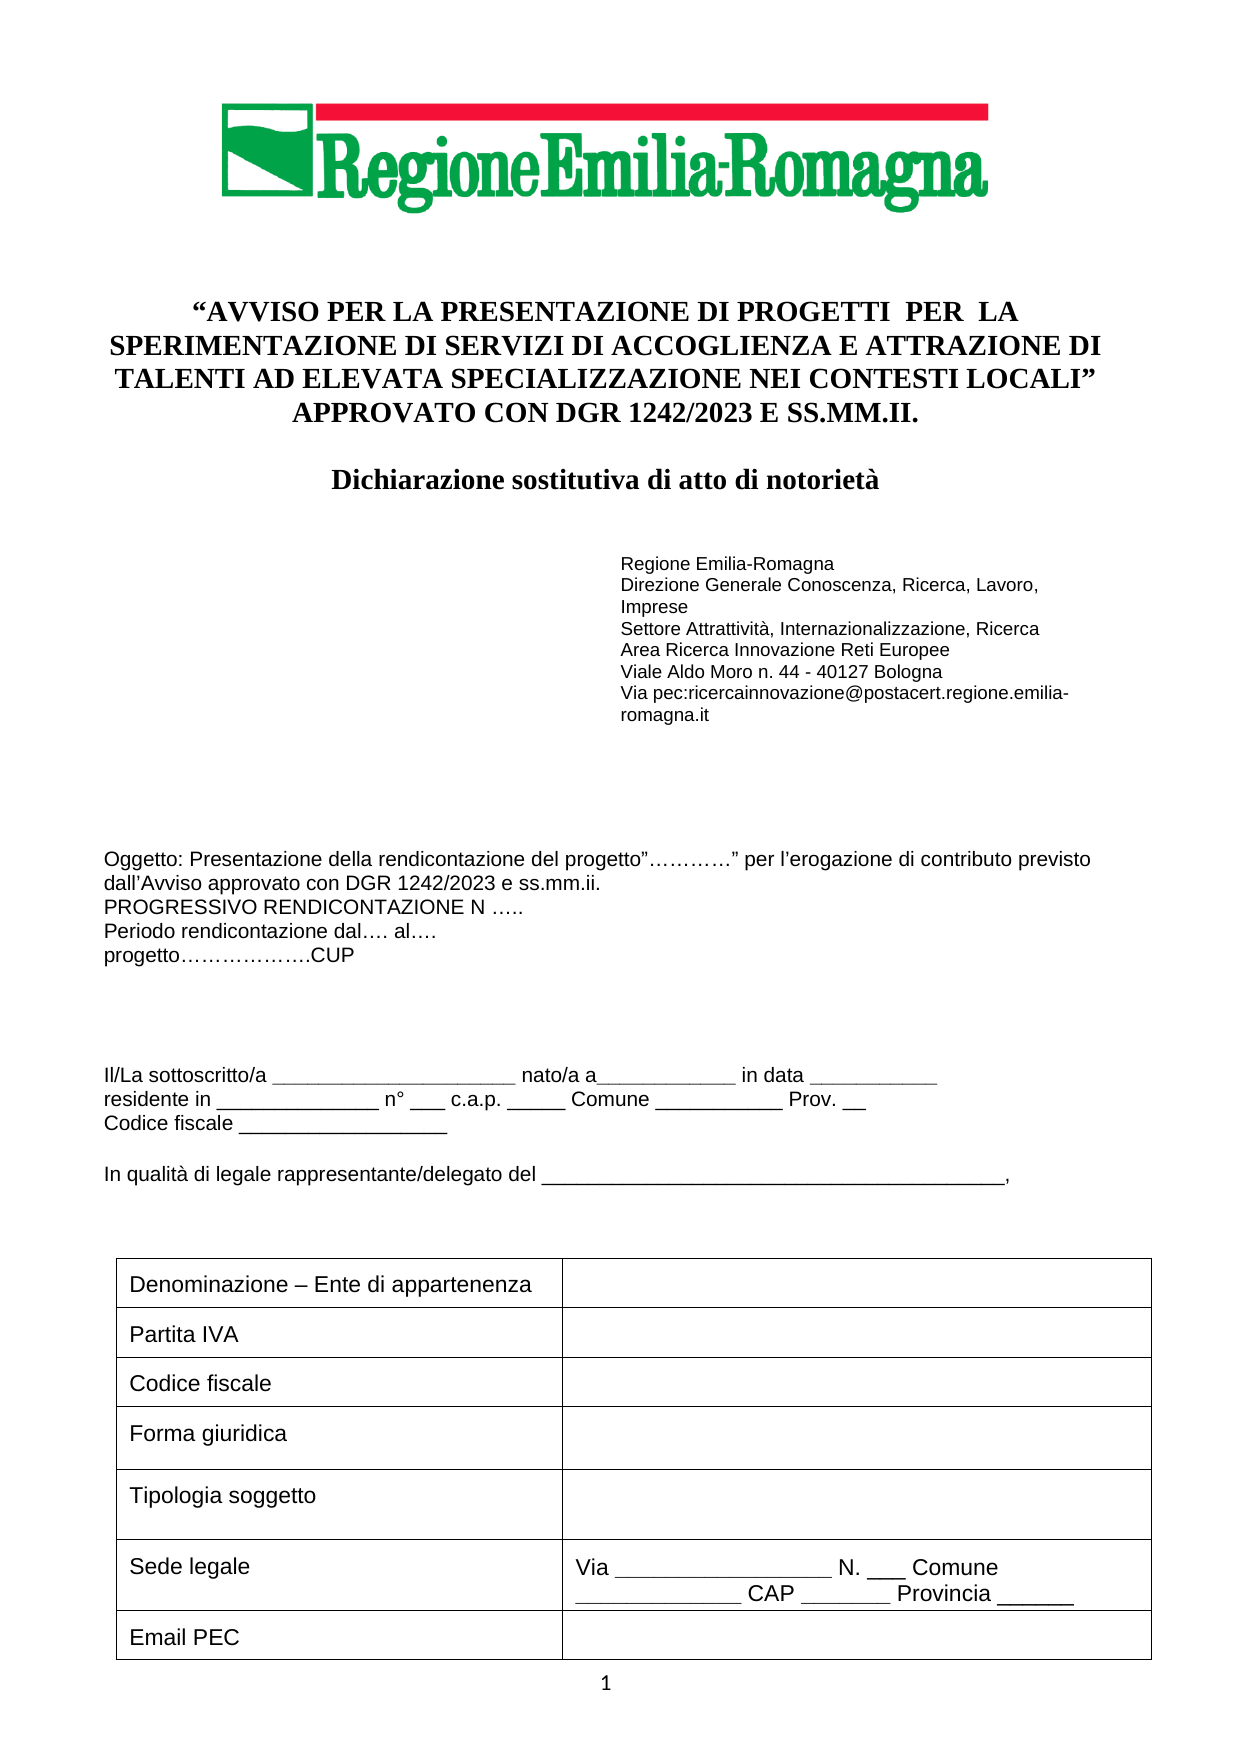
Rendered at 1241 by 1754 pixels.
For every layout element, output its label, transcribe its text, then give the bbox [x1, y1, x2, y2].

table_cell Sede legale [117, 1540, 562, 1610]
table_cell Tipologia soggetto [117, 1470, 562, 1539]
text Area Ricerca Innovazione Reti Europee [620, 639, 1093, 660]
text Il/La sottoscritto/a _____________________ nato/a a____________ in data ___________ [103, 1063, 1093, 1087]
text PROGRESSIVO RENDICONTAZIONE N ….. [103, 895, 1093, 919]
table_cell [563, 1407, 1151, 1468]
table_cell [563, 1358, 1151, 1406]
text Codice fiscale __________________ [103, 1111, 1093, 1135]
subtitle Dichiarazione sostitutiva di atto di notorietà [103, 462, 1107, 495]
picture [221, 103, 990, 214]
subtitle “AVVISO PER LA PRESENTAZIONE DI PROGETTI PER LA SPERIMENTAZIONE DI SERVIZI DI ACCOGLIENZA E ATTRAZIONE DI TALENTI AD ELEVATA SPECIALIZZAZIONE NEI CONTESTI LOCALI” APPROVATO CON DGR 1242/2023 E SS.MM.II. [103, 294, 1107, 428]
text Via pec:ricercainnovazione@postacert.regione.emilia-romagna.it [620, 682, 1093, 725]
table_header Denominazione – Ente di appartenenza [117, 1259, 562, 1307]
table_cell Codice fiscale [117, 1358, 562, 1406]
table_cell Email PEC [117, 1611, 562, 1659]
table_cell Partita IVA [117, 1308, 562, 1357]
text Settore Attrattività, Internazionalizzazione, Ricerca [620, 617, 1093, 639]
table_cell Via _________________ N. ___ Comune _____________ CAP _______ Provincia ______ Regione __________ [563, 1540, 1151, 1610]
table_cell [563, 1611, 1151, 1659]
text Periodo rendicontazione dal…. al…. [103, 919, 1093, 943]
table_header [563, 1259, 1151, 1307]
text Regione Emilia-Romagna [620, 553, 1093, 574]
text In qualità di legale rappresentante/delegato del ________________________________________, [103, 1161, 1093, 1185]
text residente in ______________ n° ___ c.a.p. _____ Comune ___________ Prov. __ [103, 1087, 1093, 1111]
text Direzione Generale Conoscenza, Ricerca, Lavoro, Imprese [620, 574, 1093, 617]
text Viale Aldo Moro n. 44 - 40127 Bologna [620, 660, 1093, 682]
text Oggetto: Presentazione della rendicontazione del progetto”…………” per l’erogazione di contributo previsto dall’Avviso approvato con DGR 1242/2023 e ss.mm.ii. [103, 847, 1093, 895]
table_cell [563, 1308, 1151, 1357]
table_cell [563, 1470, 1151, 1539]
table_cell Forma giuridica [117, 1407, 562, 1468]
text progetto……………….CUP [103, 943, 1093, 967]
